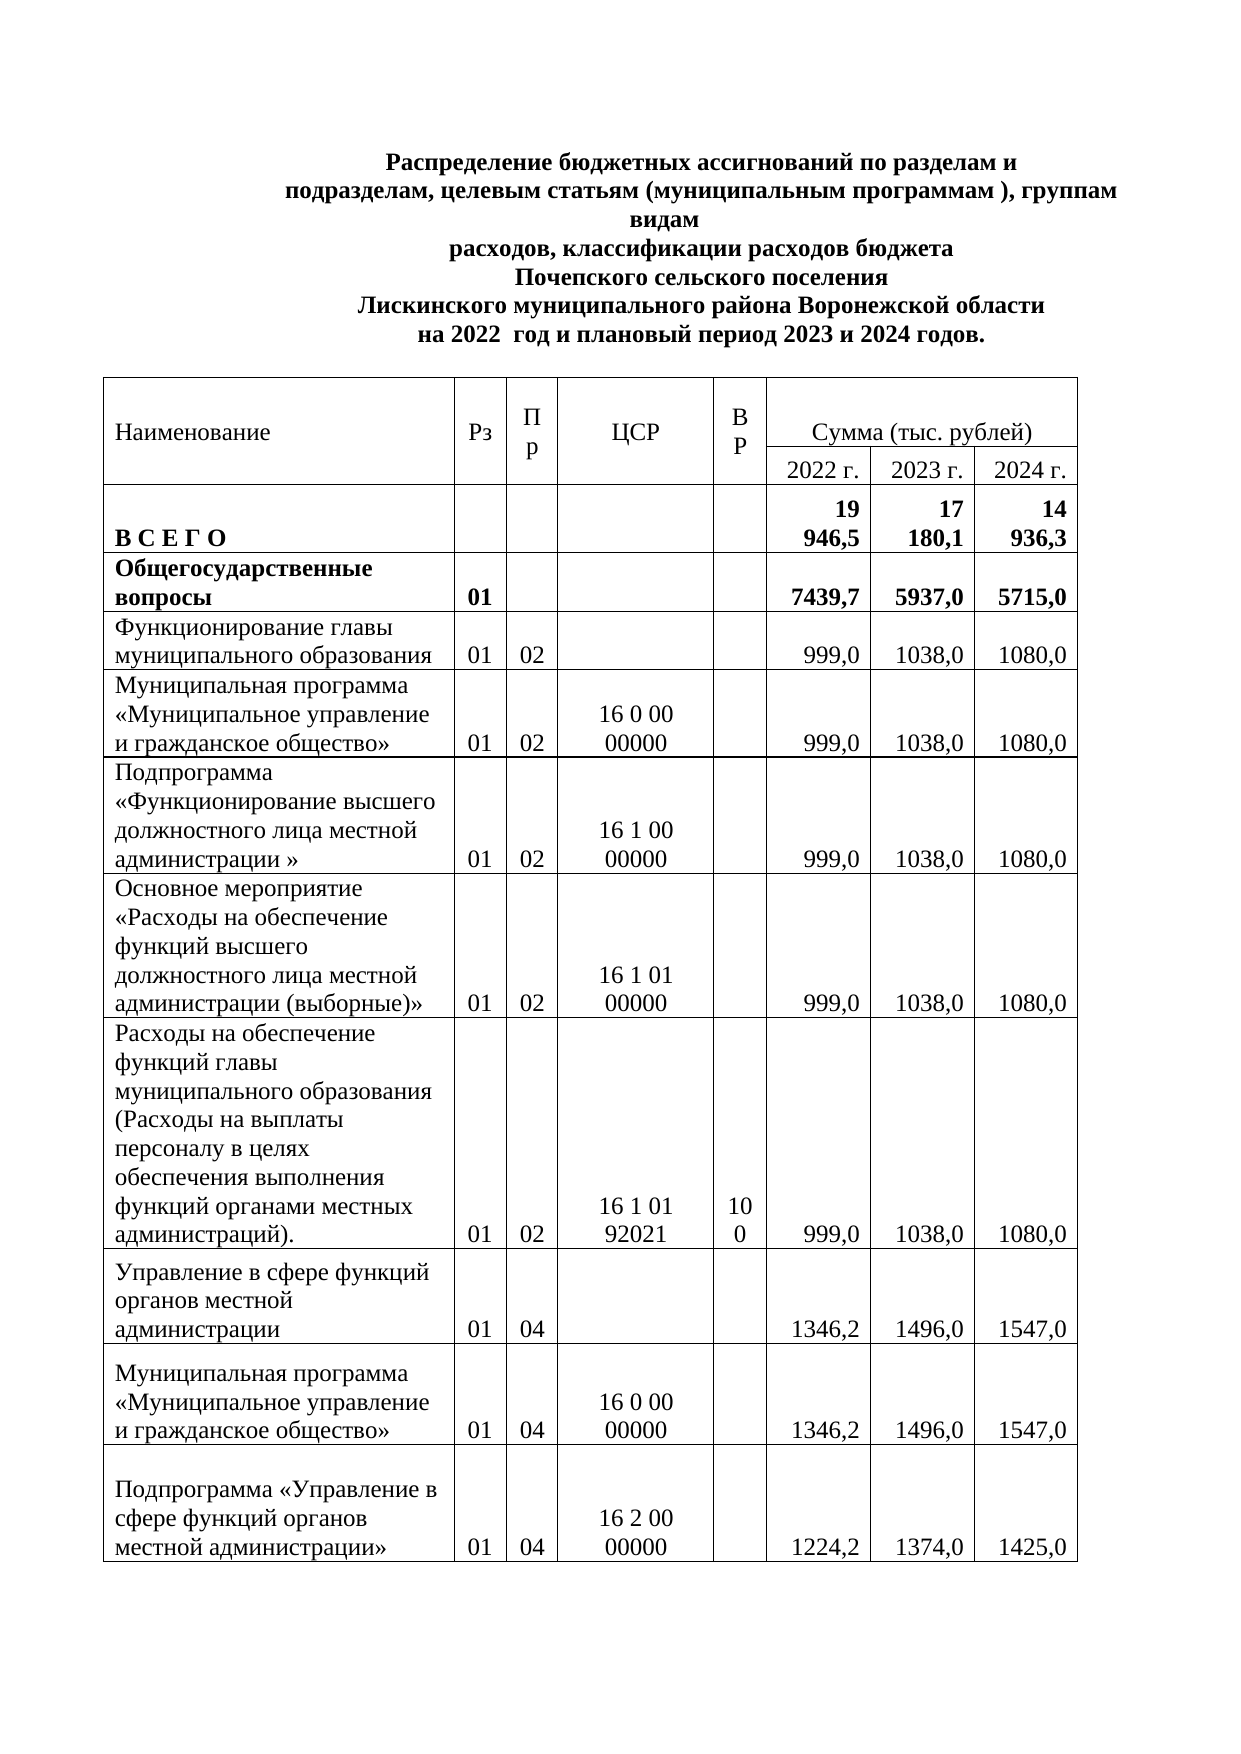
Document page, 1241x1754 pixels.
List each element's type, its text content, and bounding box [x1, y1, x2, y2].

text Лискинского муниципального района Воронежской области [177, 291, 1152, 319]
table_cell 01 [455, 670, 506, 756]
table_cell 2022 г. [767, 447, 870, 484]
table_cell [714, 485, 766, 552]
table_cell 999,0 [767, 758, 870, 872]
table_cell [507, 553, 557, 611]
table_cell Основное мероприятие «Расходы на обеспечение функций высшего должностного лица местной администрации (выборные)» [104, 874, 454, 1017]
table_cell 1080,0 [975, 670, 1077, 756]
text Распределение бюджетных ассигнований по разделам и [177, 147, 1152, 176]
table_cell 1080,0 [975, 1018, 1077, 1248]
table_cell 1080,0 [975, 612, 1077, 669]
table_cell 1374,0 [871, 1445, 974, 1561]
table_cell [558, 1249, 713, 1343]
table_cell 1425,0 [975, 1445, 1077, 1561]
table_cell [714, 874, 766, 1017]
table_cell 16 1 01 00000 [558, 874, 713, 1017]
table_cell [714, 612, 766, 669]
table_cell 17 180,1 [871, 485, 974, 552]
table_cell 16 0 00 00000 [558, 1344, 713, 1444]
table_cell 1496,0 [871, 1249, 974, 1343]
table_cell 02 [507, 612, 557, 669]
table_cell 1547,0 [975, 1249, 1077, 1343]
table_cell [714, 1344, 766, 1444]
table_cell 1038,0 [871, 758, 974, 872]
table_cell 02 [507, 758, 557, 872]
table_cell 999,0 [767, 670, 870, 756]
table_cell 5715,0 [975, 553, 1077, 611]
table_cell [558, 612, 713, 669]
table_cell 999,0 [767, 874, 870, 1017]
table_cell 7439,7 [767, 553, 870, 611]
table_cell [558, 553, 713, 611]
table_cell [714, 1445, 766, 1561]
table_header Пр [507, 378, 557, 484]
table_header ВР [714, 378, 766, 484]
table_cell Подпрограмма «Управление в сфере функций органов местной администрации» [104, 1445, 454, 1561]
table_cell 1038,0 [871, 1018, 974, 1248]
table_cell 01 [455, 758, 506, 872]
table_cell 01 [455, 1344, 506, 1444]
table_cell [455, 485, 506, 552]
table_cell 19 946,5 [767, 485, 870, 552]
table_header Рз [455, 378, 506, 484]
table_cell 16 1 01 92021 [558, 1018, 713, 1248]
table_cell 01 [455, 1018, 506, 1248]
table_cell 01 [455, 612, 506, 669]
table_cell 02 [507, 670, 557, 756]
table_cell 1547,0 [975, 1344, 1077, 1444]
table_cell [714, 1249, 766, 1343]
table_cell 1038,0 [871, 670, 974, 756]
text на 2022 год и плановый период 2023 и 2024 годов. [177, 319, 1152, 348]
table_cell 1346,2 [767, 1249, 870, 1343]
table_cell 01 [455, 1445, 506, 1561]
table_header ЦСР [558, 378, 713, 484]
table_cell Муниципальная программа «Муниципальное управление и гражданское общество» [104, 1344, 454, 1444]
table_header Наименование [104, 378, 454, 484]
table_cell 14 936,3 [975, 485, 1077, 552]
table_cell 1038,0 [871, 874, 974, 1017]
table_cell 1346,2 [767, 1344, 870, 1444]
table_cell 999,0 [767, 1018, 870, 1248]
text подразделам, целевым статьям (муниципальным программам ), группам видам [177, 176, 1152, 233]
table_cell 04 [507, 1344, 557, 1444]
table_cell Функционирование главы муниципального образования [104, 612, 454, 669]
table_cell 5937,0 [871, 553, 974, 611]
table_cell [714, 758, 766, 872]
table_cell 01 [455, 874, 506, 1017]
table_cell 1496,0 [871, 1344, 974, 1444]
table_cell 02 [507, 1018, 557, 1248]
table_cell 1224,2 [767, 1445, 870, 1561]
text Почепского сельского поселения [177, 262, 1152, 291]
table_cell 02 [507, 874, 557, 1017]
table_cell 2024 г. [975, 447, 1077, 484]
table_cell [507, 485, 557, 552]
table_cell [714, 670, 766, 756]
table_cell Управление в сфере функций органов местной администрации [104, 1249, 454, 1343]
table_cell 16 1 00 00000 [558, 758, 713, 872]
table_cell [558, 485, 713, 552]
table_cell [714, 553, 766, 611]
table_cell 01 [455, 553, 506, 611]
table_cell 1080,0 [975, 758, 1077, 872]
table_cell Общегосударственные вопросы [104, 553, 454, 611]
table_cell 16 2 00 00000 [558, 1445, 713, 1561]
table_cell 1038,0 [871, 612, 974, 669]
table_cell 999,0 [767, 612, 870, 669]
table_cell Расходы на обеспечение функций главы муниципального образования (Расходы на выплаты персоналу в целях обеспечения выполнения функций органами местных администраций). [104, 1018, 454, 1248]
table_cell 2023 г. [871, 447, 974, 484]
text расходов, классификации расходов бюджета [177, 233, 1152, 262]
table_cell Подпрограмма «Функционирование высшего должностного лица местной администрации » [104, 758, 454, 872]
table_cell 1080,0 [975, 874, 1077, 1017]
table_cell 16 0 00 00000 [558, 670, 713, 756]
table_header Сумма (тыс. рублей) [767, 378, 1077, 446]
table_cell 01 [455, 1249, 506, 1343]
table_cell 04 [507, 1445, 557, 1561]
table_cell Муниципальная программа «Муниципальное управление и гражданское общество» [104, 670, 454, 756]
table_cell В С Е Г О [104, 485, 454, 552]
table_cell 100 [714, 1018, 766, 1248]
table_cell 04 [507, 1249, 557, 1343]
